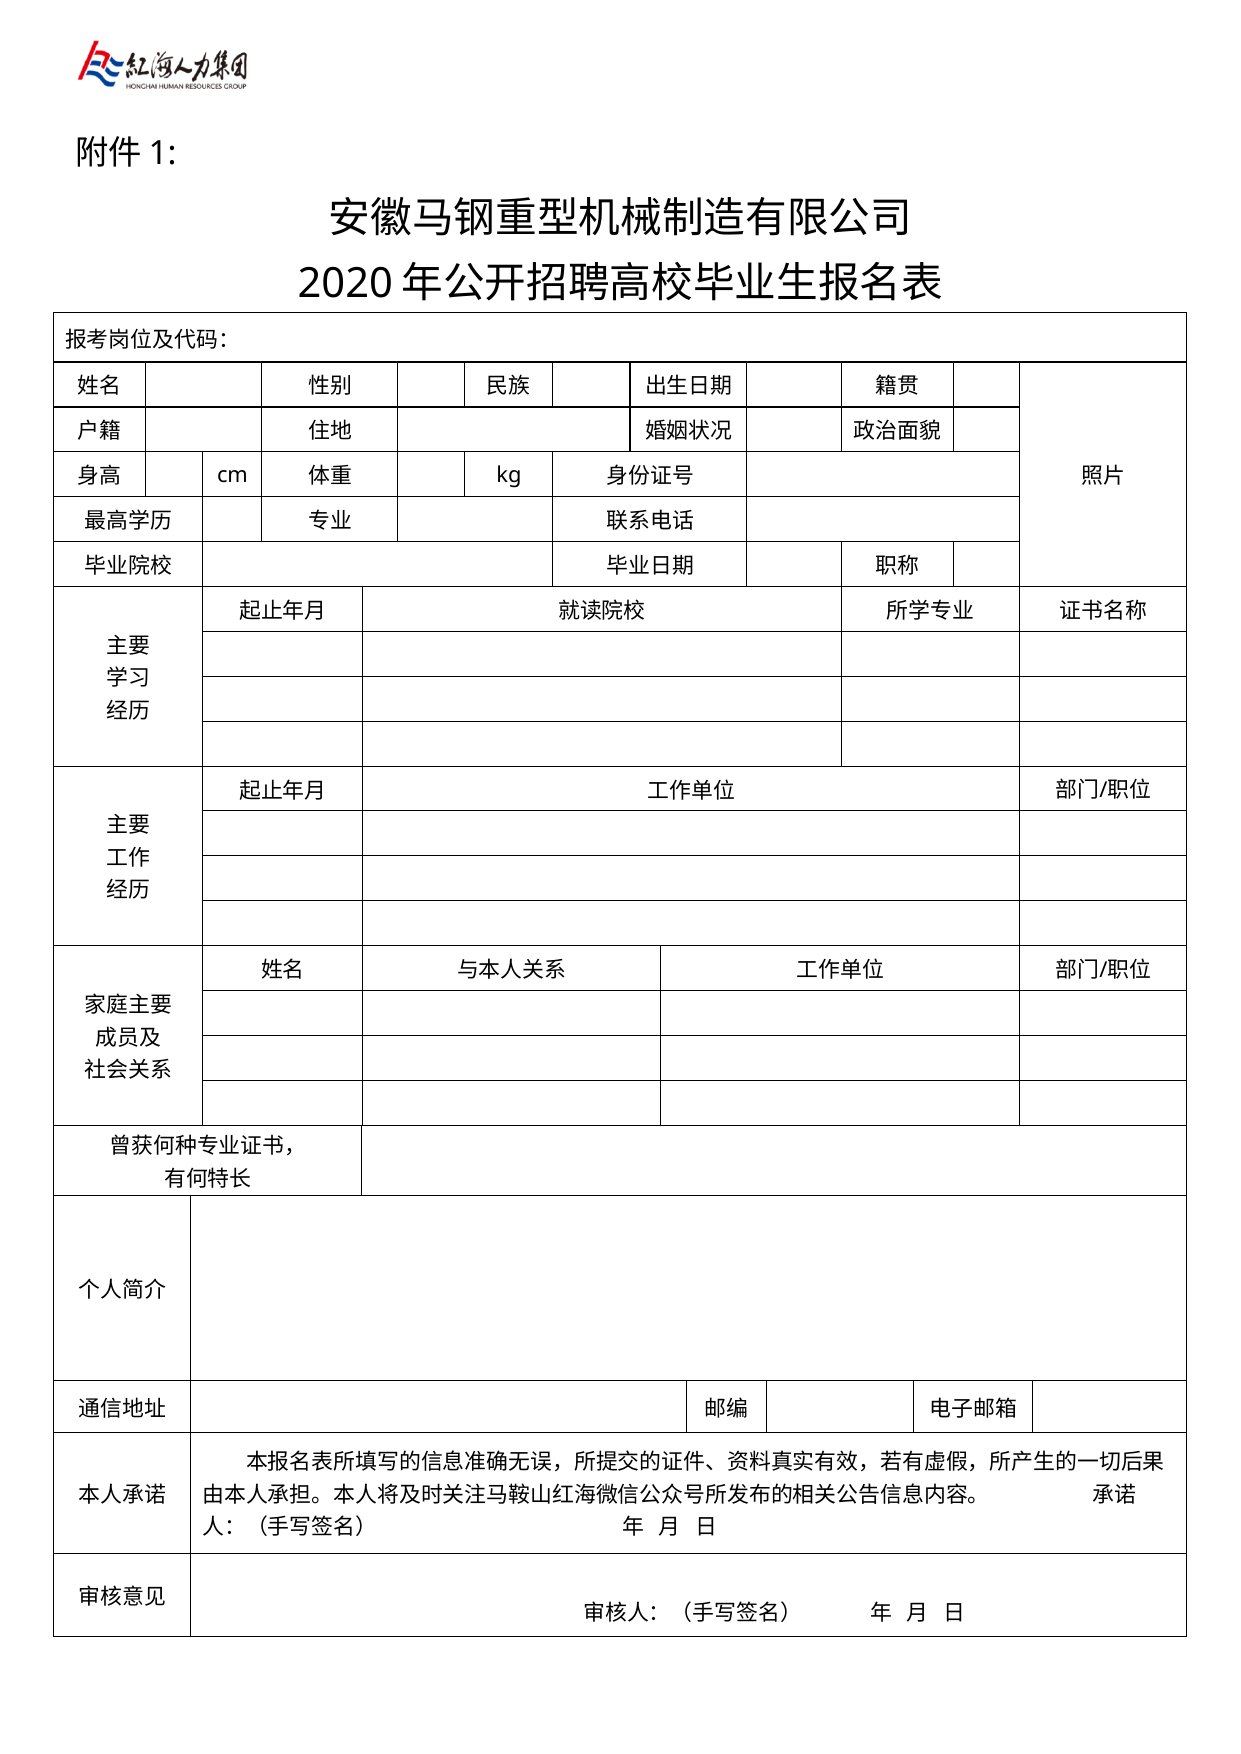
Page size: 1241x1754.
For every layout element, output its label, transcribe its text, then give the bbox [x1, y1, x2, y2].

table_cell [747, 542, 841, 586]
table_header 报考岗位及代码： [54, 313, 1186, 361]
table_cell [398, 363, 464, 406]
text 2020年公开招聘高校毕业生报名表 [75, 247, 1165, 312]
table_cell [661, 1081, 1019, 1125]
table_cell 籍贯 [842, 363, 953, 406]
table_cell 毕业院校 [54, 542, 202, 586]
table_cell [842, 677, 1019, 721]
table_cell 婚姻状况 [631, 408, 746, 451]
table_cell [146, 408, 261, 451]
table_cell 联系电话 [553, 497, 746, 541]
table_cell 政治面貌 [842, 408, 953, 451]
table_cell 起止年月 [203, 767, 362, 810]
table_cell [747, 408, 841, 451]
table_cell 审核意见 [54, 1554, 190, 1636]
table_cell 就读院校 [363, 587, 841, 631]
table_cell [146, 452, 202, 496]
table_cell [1020, 901, 1186, 945]
table_cell [842, 632, 1019, 676]
table_cell [363, 991, 660, 1035]
table_cell 户籍 [54, 408, 145, 451]
table_cell [1020, 632, 1186, 676]
table_cell 部门/职位 [1020, 767, 1186, 810]
table_cell [398, 452, 464, 496]
table_cell [553, 363, 629, 406]
table_cell [661, 991, 1019, 1035]
table_cell 证书名称 [1020, 587, 1186, 631]
table_cell cm [203, 452, 261, 496]
table_cell [398, 408, 629, 451]
table_cell [767, 1381, 913, 1432]
table_cell 姓名 [203, 946, 362, 990]
table_cell [661, 1036, 1019, 1080]
table_cell 个人简介 [54, 1196, 190, 1380]
text 附件1: [75, 117, 1165, 182]
table_cell 最高学历 [54, 497, 202, 541]
table_cell [747, 363, 841, 406]
table_cell 住地 [262, 408, 397, 451]
table_cell [842, 722, 1019, 766]
table_cell 出生日期 [631, 363, 746, 406]
table_cell 通信地址 [54, 1381, 190, 1432]
text 安徽马钢重型机械制造有限公司 [75, 182, 1165, 247]
table_cell [1020, 856, 1186, 900]
table_cell 民族 [465, 363, 552, 406]
table_cell [363, 722, 841, 766]
table_cell [398, 497, 552, 541]
table_cell [747, 452, 1019, 496]
table_cell [203, 542, 552, 586]
table_cell 本人承诺 [54, 1433, 190, 1552]
table_cell 电子邮箱 [914, 1381, 1032, 1432]
table_cell [146, 363, 261, 406]
table_cell 照片 [1020, 363, 1186, 586]
table_cell [363, 677, 841, 721]
table_cell 主要 工作 经历 [54, 767, 202, 945]
table_cell 家庭主要 成员及 社会关系 [54, 946, 202, 1125]
table_cell [203, 722, 362, 766]
table_cell [363, 1081, 660, 1125]
table_cell 所学专业 [842, 587, 1019, 631]
table_cell 姓名 [54, 363, 145, 406]
table_cell [1020, 1036, 1186, 1080]
table_cell 邮编 [687, 1381, 766, 1432]
table_cell 工作单位 [363, 767, 1019, 810]
table_cell [362, 1126, 1186, 1195]
table_cell [747, 497, 1019, 541]
table_cell [1020, 1081, 1186, 1125]
picture [74, 37, 259, 97]
table_cell 工作单位 [661, 946, 1019, 990]
table_cell 与本人关系 [363, 946, 660, 990]
table_cell [203, 901, 362, 945]
table_cell [203, 1036, 362, 1080]
table_cell [1033, 1381, 1186, 1432]
table_cell 毕业日期 [553, 542, 746, 586]
table_cell [954, 408, 1019, 451]
table_cell 部门/职位 [1020, 946, 1186, 990]
table_cell [203, 632, 362, 676]
table_cell [203, 811, 362, 855]
table_cell [363, 1036, 660, 1080]
table_cell [363, 811, 1019, 855]
table_cell 身高 [54, 452, 145, 496]
table_cell [1020, 722, 1186, 766]
table_cell [363, 856, 1019, 900]
table_cell 审核人：（手写签名） 年 月 日 [191, 1554, 1186, 1636]
table_cell [954, 363, 1019, 406]
table_cell [203, 991, 362, 1035]
table_cell [203, 1081, 362, 1125]
table_cell [1020, 991, 1186, 1035]
table_cell kg [465, 452, 552, 496]
table_cell 体重 [262, 452, 397, 496]
table_cell 曾获何种专业证书， 有何特长 [54, 1126, 361, 1195]
table_cell 性别 [262, 363, 397, 406]
table_cell 专业 [262, 497, 397, 541]
table_cell [954, 542, 1019, 586]
table_cell 本报名表所填写的信息准确无误，所提交的证件、资料真实有效，若有虚假，所产生的一切后果由本人承担。本人将及时关注马鞍山红海微信公众号所发布的相关公告信息内容。 承诺人：（手写签名） 年 月 日 [191, 1433, 1186, 1552]
table_cell 主要 学习 经历 [54, 587, 202, 766]
table_cell [363, 901, 1019, 945]
table_cell 起止年月 [203, 587, 362, 631]
table_cell [203, 497, 261, 541]
table_cell [203, 856, 362, 900]
table_cell 身份证号 [553, 452, 746, 496]
table_cell [191, 1196, 1186, 1380]
table_cell [363, 632, 841, 676]
table_cell 职称 [842, 542, 953, 586]
table_cell [1020, 677, 1186, 721]
table_cell [203, 677, 362, 721]
table_cell [1020, 811, 1186, 855]
table_cell [191, 1381, 686, 1432]
